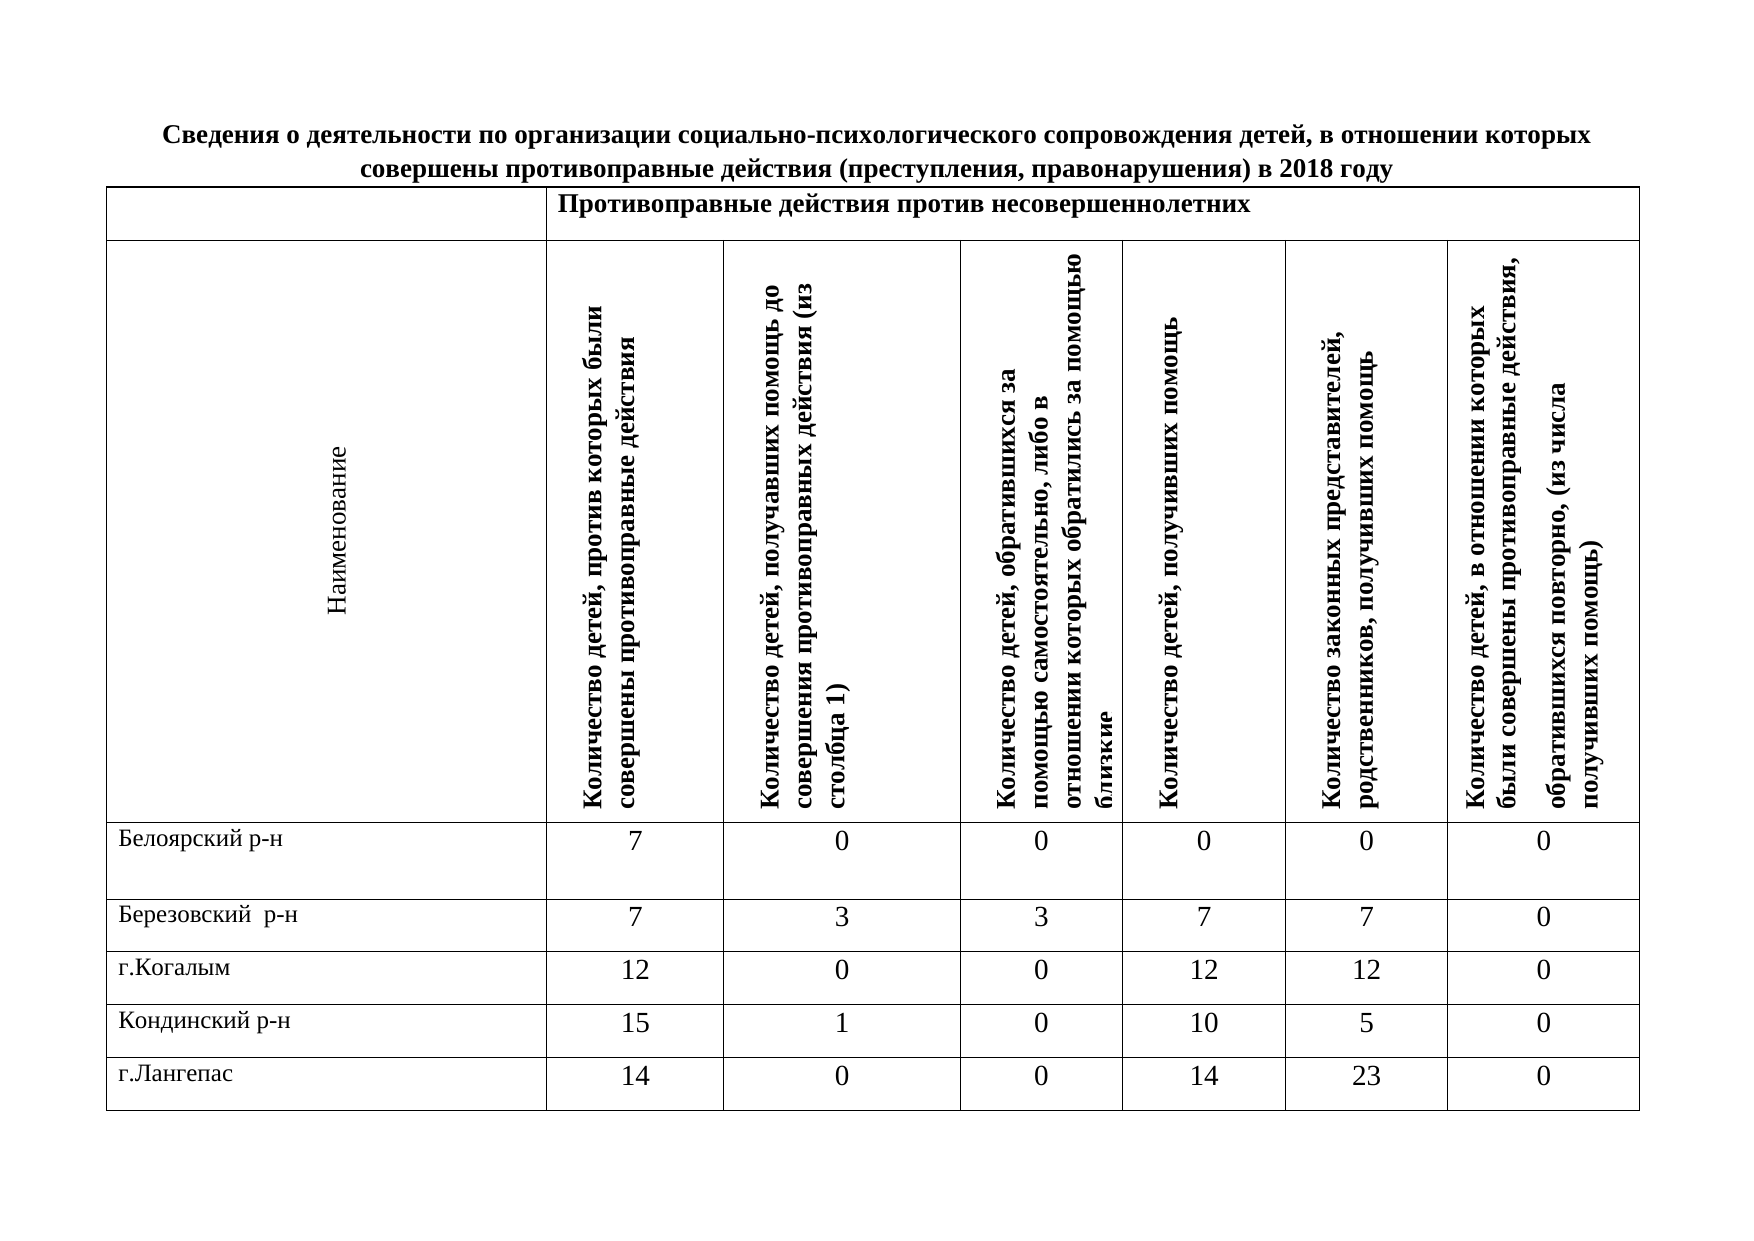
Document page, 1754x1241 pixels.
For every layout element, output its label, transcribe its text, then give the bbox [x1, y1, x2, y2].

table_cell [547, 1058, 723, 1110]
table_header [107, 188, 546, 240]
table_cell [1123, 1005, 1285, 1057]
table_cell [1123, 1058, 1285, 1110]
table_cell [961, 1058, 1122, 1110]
text Сведения о деятельности по организации социально-психологического сопровождения детей, в отношении которых совершены противоправные действия (преступления, правонарушения) в 2018 году [118, 118, 1636, 183]
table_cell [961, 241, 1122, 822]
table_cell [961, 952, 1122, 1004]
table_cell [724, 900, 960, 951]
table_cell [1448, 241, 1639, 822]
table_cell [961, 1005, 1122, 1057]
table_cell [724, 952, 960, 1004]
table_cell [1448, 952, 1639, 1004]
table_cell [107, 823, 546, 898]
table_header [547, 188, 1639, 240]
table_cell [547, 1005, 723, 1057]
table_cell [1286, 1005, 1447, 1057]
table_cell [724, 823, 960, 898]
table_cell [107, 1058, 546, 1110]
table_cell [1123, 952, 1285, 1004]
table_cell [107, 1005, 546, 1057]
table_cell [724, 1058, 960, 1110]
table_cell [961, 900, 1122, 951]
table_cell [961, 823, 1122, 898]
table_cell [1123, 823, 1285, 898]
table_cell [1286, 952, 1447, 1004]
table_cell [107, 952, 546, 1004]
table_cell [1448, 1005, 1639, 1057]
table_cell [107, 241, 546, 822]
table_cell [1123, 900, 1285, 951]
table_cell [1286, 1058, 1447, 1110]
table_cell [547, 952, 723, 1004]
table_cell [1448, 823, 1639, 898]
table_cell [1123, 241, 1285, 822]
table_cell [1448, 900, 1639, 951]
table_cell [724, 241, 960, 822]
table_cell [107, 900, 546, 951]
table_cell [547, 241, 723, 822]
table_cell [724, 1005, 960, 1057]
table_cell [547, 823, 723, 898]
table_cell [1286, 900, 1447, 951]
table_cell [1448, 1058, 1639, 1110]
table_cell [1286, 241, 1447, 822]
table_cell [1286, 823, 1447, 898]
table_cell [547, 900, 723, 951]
